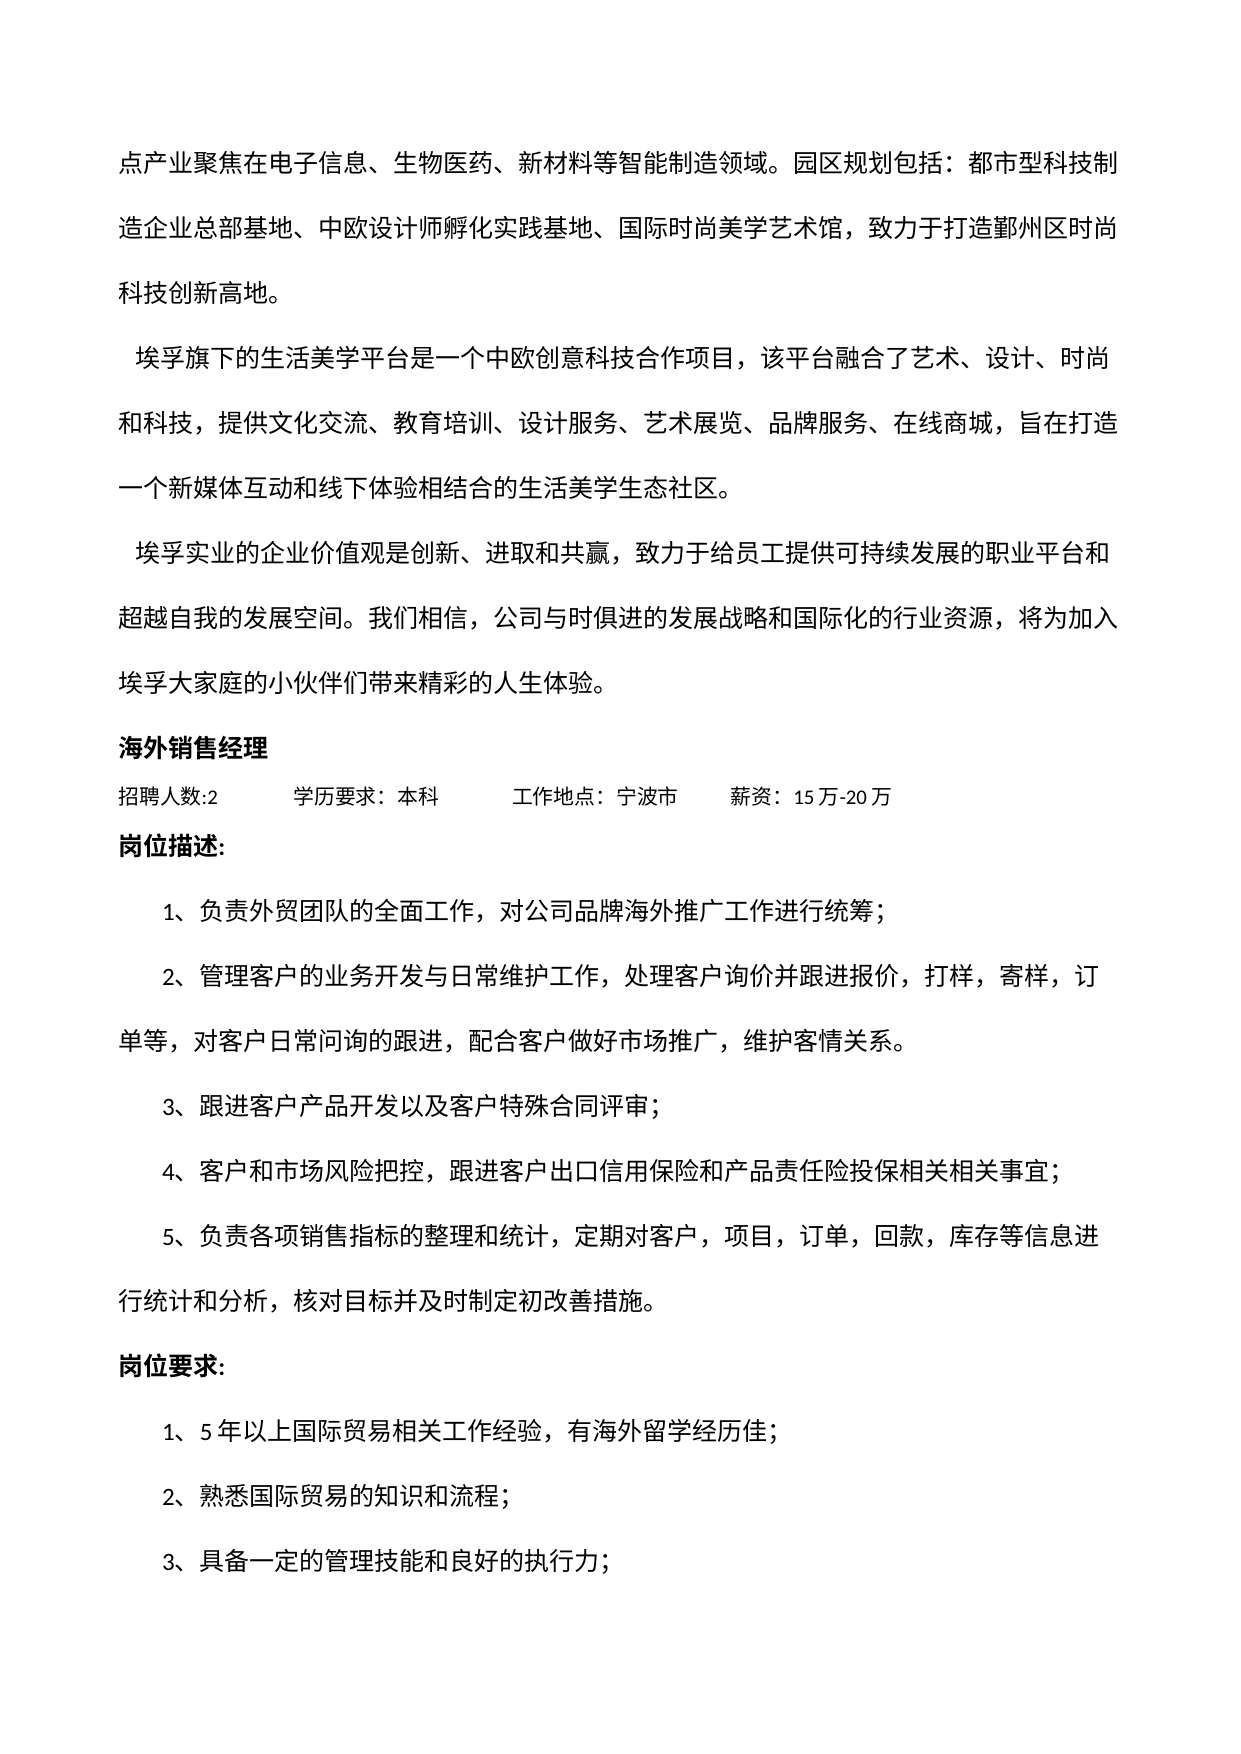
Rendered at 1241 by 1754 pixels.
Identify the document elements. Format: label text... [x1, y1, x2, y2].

text 海外销售经理 [118, 714, 1122, 779]
text 岗位描述: 1、负责外贸团队的全面工作，对公司品牌海外推广工作进行统筹； 2、管理客户的业务开发与日常维护工作，处理客户询价并跟进报价，打样，寄样，订单等，对客户日常问询的跟进，配合客户做好市场推广，维护客情关系。 3、跟进客户产品开发以及客户特殊合同评审； 4、客户和市场风险把控，跟进客户出口信用保险和产品责任险投保相关相关事宜； 5、负责各项销售指标的整理和统计，定期对客户，项目，订单，回款，库存等信息进行统计和分析，核对目标并及时制定初改善措施。 [118, 812, 1122, 1332]
text 招聘人数:2 学历要求：本科 工作地点：宁波市 薪资：15万-20万 [118, 779, 1122, 812]
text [118, 129, 1122, 714]
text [118, 1332, 1122, 1592]
